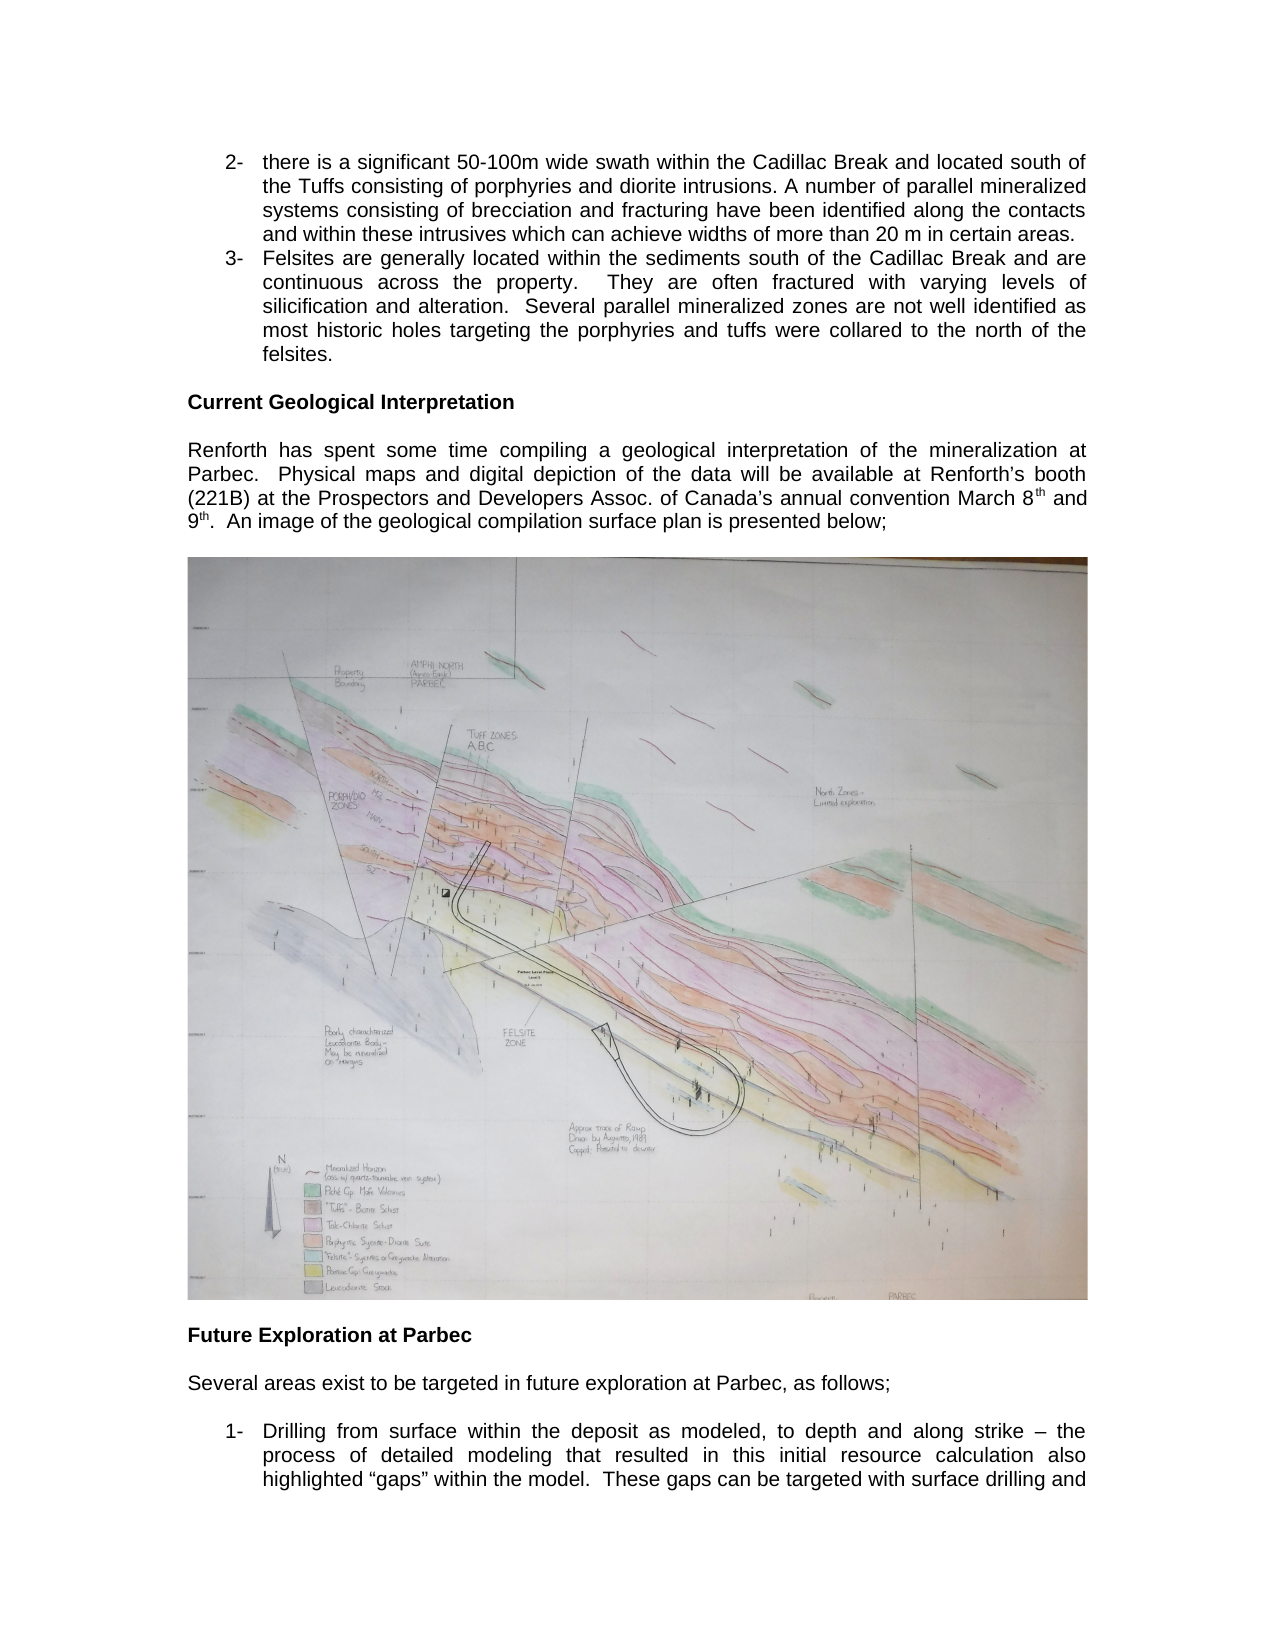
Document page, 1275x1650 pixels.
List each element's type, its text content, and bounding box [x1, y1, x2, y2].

text Renforth has spent some time compiling a geological interpretation of the mineralization at Parbec. Physical maps and digital depiction of the data will be available at Renforth’s booth (221B) at the Prospectors and Developers Assoc. of Canada’s annual convention March 8th and 9th. An image of the geological compilation surface plan is presented below; [187, 437, 1087, 533]
list Felsites are generally located within the sediments south of the Cadillac Break and are continuous across the property. They are often fractured with varying levels of silicification and alteration. Several parallel mineralized zones are not well identified as most historic holes targeting the porphyries and tuffs were collared to the north of the felsites. [225, 246, 1087, 366]
picture [187, 557, 1088, 1300]
list there is a significant 50-100m wide swath within the Cadillac Break and located south of the Tuffs consisting of porphyries and diorite intrusions. A number of parallel mineralized systems consisting of brecciation and fracturing have been identified along the contacts and within these intrusives which can achieve widths of more than 20 m in certain areas. [225, 150, 1087, 246]
text Current Geological Interpretation [187, 389, 1087, 413]
text Several areas exist to be targeted in future exploration at Parbec, as follows; [187, 1371, 1087, 1395]
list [225, 1419, 1087, 1491]
text Future Exploration at Parbec [187, 1323, 1087, 1347]
